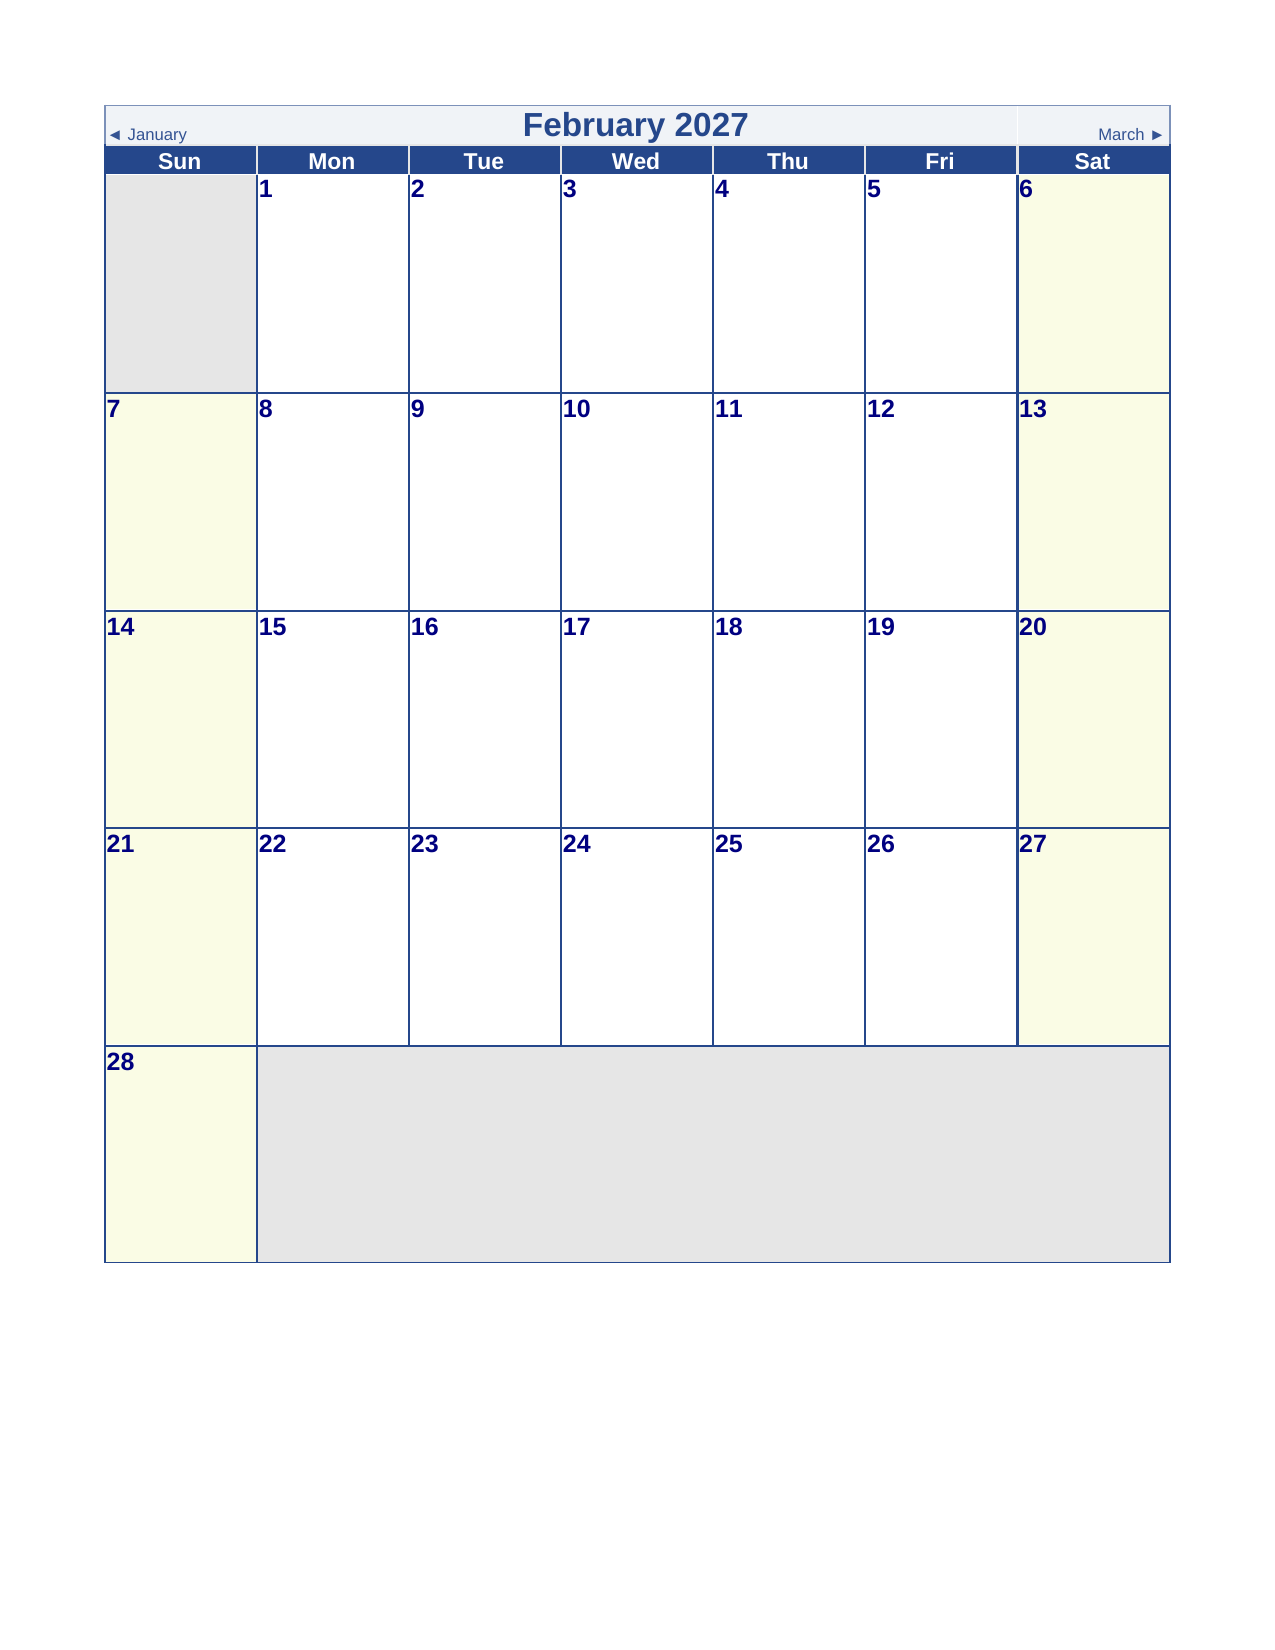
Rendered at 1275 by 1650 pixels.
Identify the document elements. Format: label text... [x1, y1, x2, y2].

table_cell 11 [714, 394, 864, 609]
table_cell Sat [1019, 146, 1169, 174]
table_header February 2027 [257, 106, 1017, 144]
table_cell 12 [866, 394, 1016, 609]
table_cell 3 [562, 175, 712, 392]
table_cell 26 [866, 829, 1016, 1044]
table_cell 20 [1019, 612, 1169, 827]
table_cell 2 [410, 175, 560, 392]
table_cell 24 [562, 829, 712, 1044]
table_cell 8 [258, 394, 408, 609]
table_cell 19 [866, 612, 1016, 827]
table_cell 18 [714, 612, 864, 827]
table_cell [258, 1047, 1169, 1262]
table_header ◄ January [106, 106, 257, 144]
table_cell 28 [106, 1047, 256, 1262]
table_cell 7 [106, 394, 256, 609]
table_header March ► [1018, 106, 1169, 144]
table_cell 14 [106, 612, 256, 827]
table_cell 16 [410, 612, 560, 827]
table_cell Wed [562, 146, 712, 174]
table_cell 21 [106, 829, 256, 1044]
table_cell 1 [258, 175, 408, 392]
table_cell [106, 175, 256, 392]
table_cell Thu [714, 146, 864, 174]
table_cell 9 [410, 394, 560, 609]
table_cell 13 [1019, 394, 1169, 609]
table_cell 10 [562, 394, 712, 609]
table_cell Tue [410, 146, 560, 174]
table_cell 4 [714, 175, 864, 392]
table_cell 6 [1019, 175, 1169, 392]
table_cell 27 [1019, 829, 1169, 1044]
table_cell 25 [714, 829, 864, 1044]
table_cell 22 [258, 829, 408, 1044]
table_cell 23 [410, 829, 560, 1044]
table_cell 5 [866, 175, 1016, 392]
table_cell Mon [258, 146, 408, 174]
table_cell Sun [106, 146, 256, 174]
table_cell Fri [866, 146, 1016, 174]
table_cell 15 [258, 612, 408, 827]
table_cell 17 [562, 612, 712, 827]
